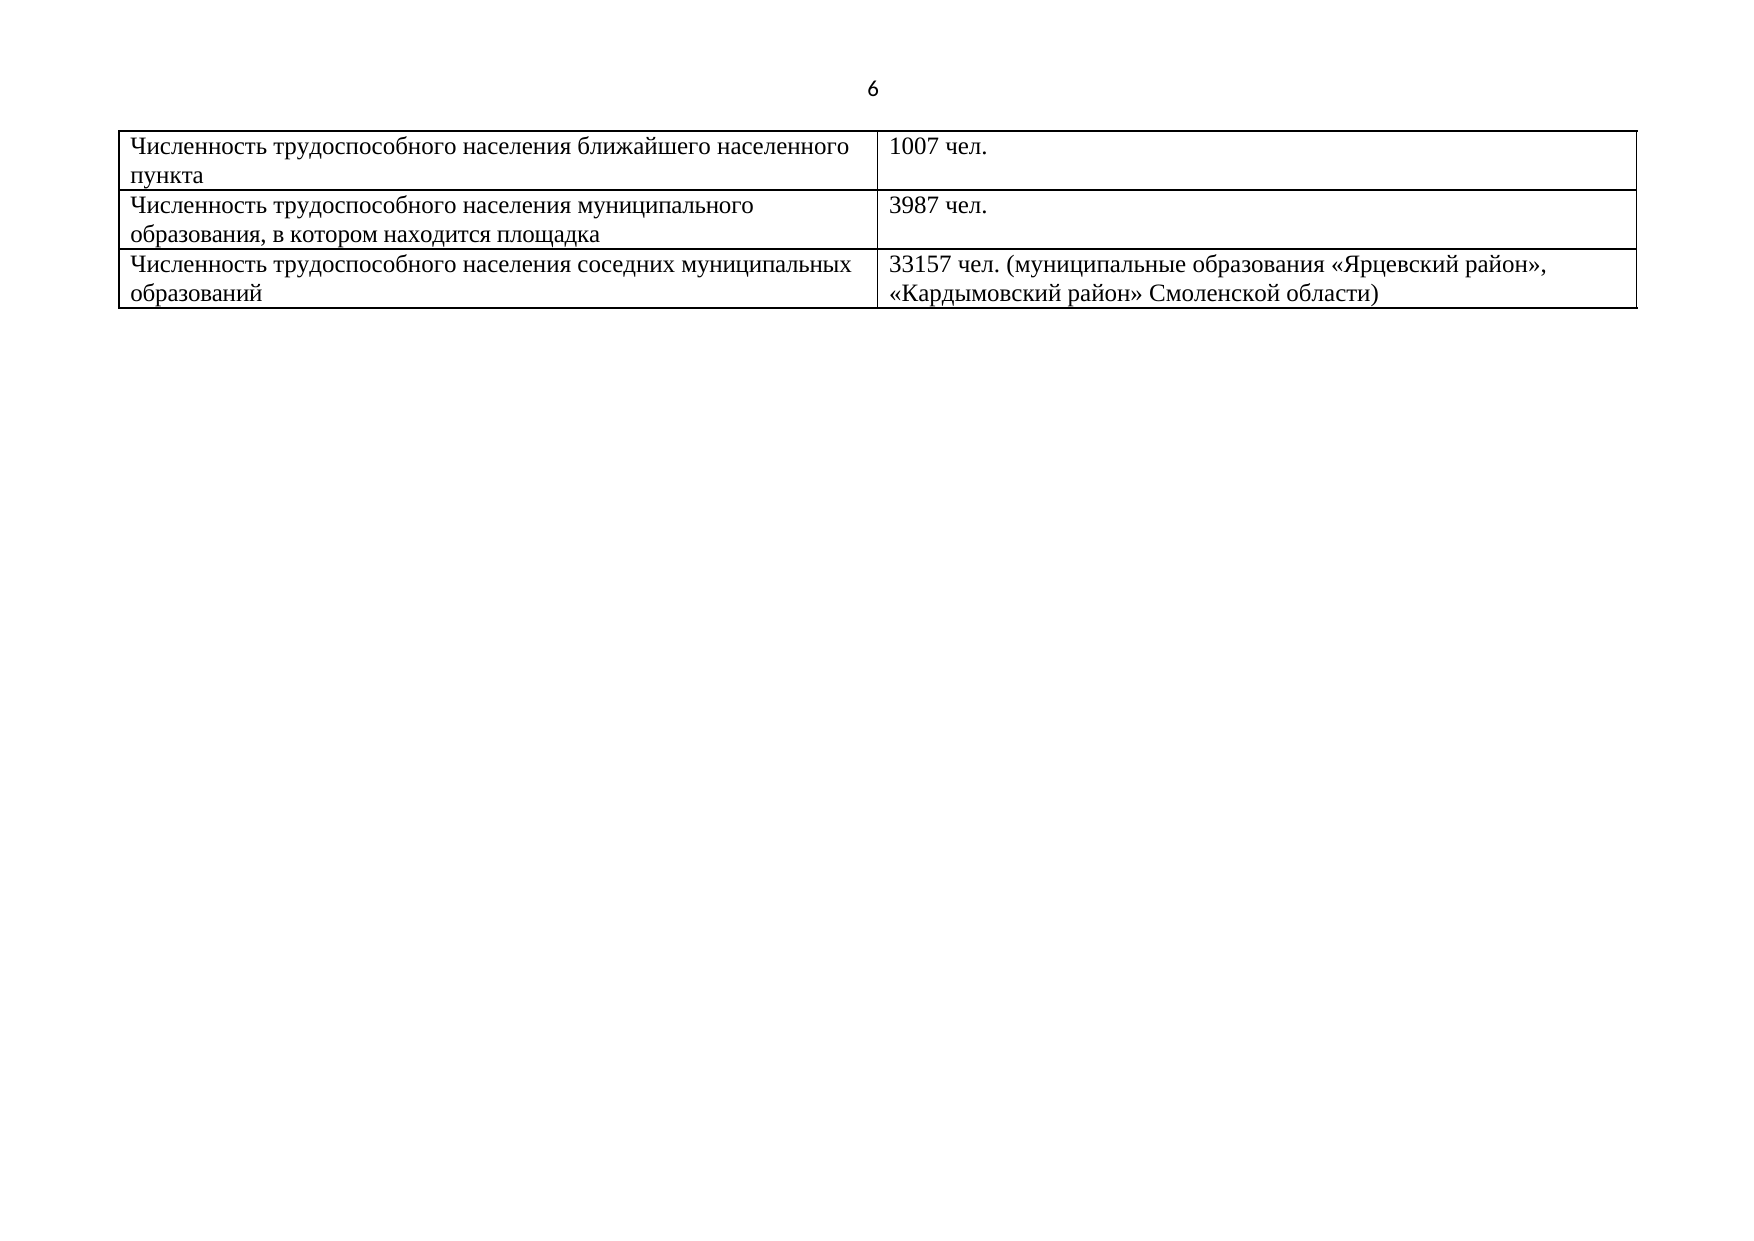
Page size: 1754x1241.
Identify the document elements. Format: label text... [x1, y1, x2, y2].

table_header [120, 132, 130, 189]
table_cell Численность трудоспособного населения муниципального образования, в котором находится площадка [120, 191, 877, 248]
table_cell 3987 чел. [878, 191, 1636, 248]
table_header 1007 чел. [878, 132, 1636, 189]
table_cell 33157 чел. (муниципальные образования «Ярцевский район», «Кардымовский район» Смоленской области) [878, 250, 1636, 307]
table_cell Численность трудоспособного населения соседних муниципальных образований [120, 250, 877, 307]
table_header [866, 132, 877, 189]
